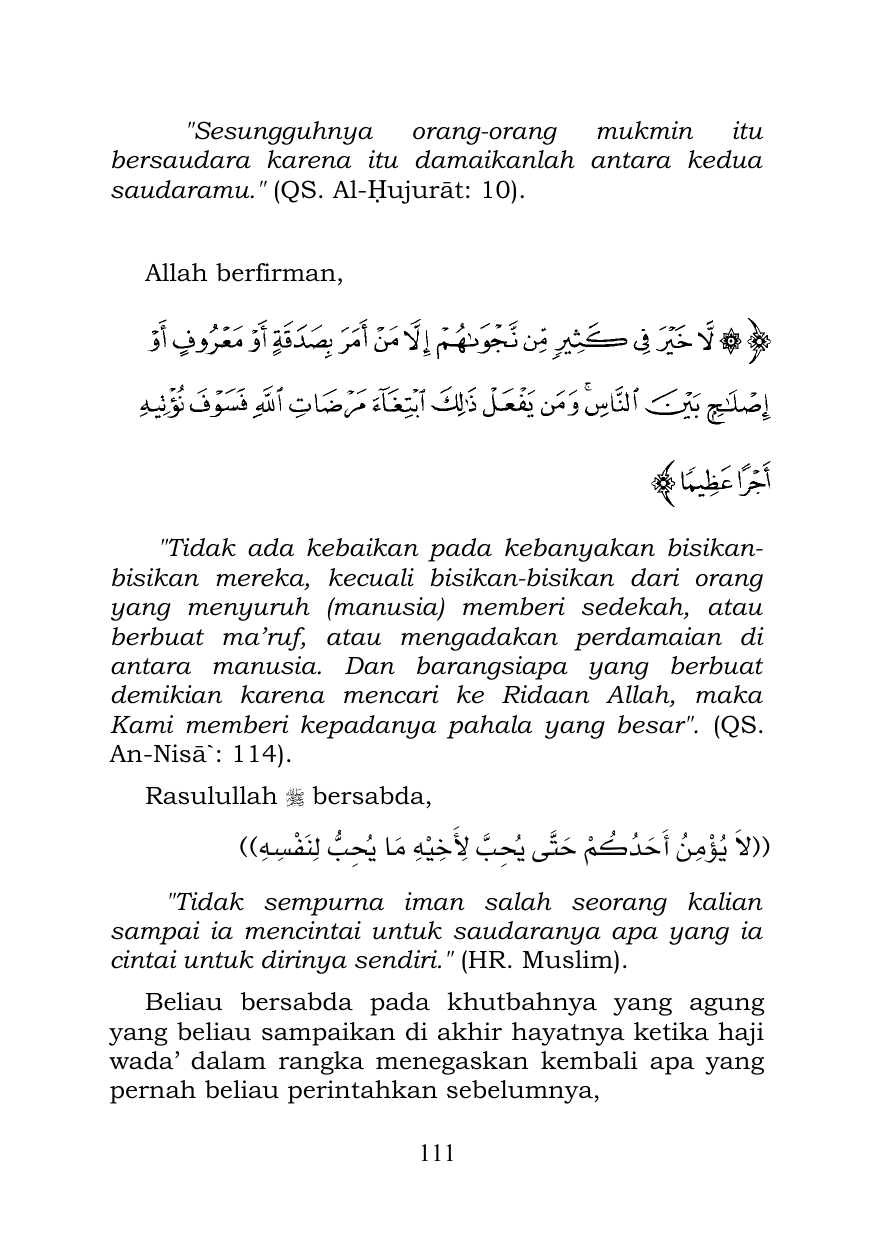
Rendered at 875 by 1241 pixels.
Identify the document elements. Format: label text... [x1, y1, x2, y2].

text "Tidak ada kebaikan pada kebanyakan bisikan-bisikan mereka, kecuali bisikan-bisikan dari orang yang menyuruh (manusia) memberi sedekah, atau berbuat ma’ruf, atau mengadakan perdamaian di antara manusia. Dan barangsiapa yang berbuat demikian karena mencari ke Ridaan Allah, maka Kami memberi kepadanya pahala yang besar". (QS. An-Nisā`: 114). [109, 533, 765, 768]
text "Tidak sempurna iman salah seorang kalian sampai ia mencintai untuk saudaranya apa yang ia cintai untuk dirinya sendiri." (HR. Muslim). [109, 887, 765, 975]
picture [140, 300, 368, 429]
picture [737, 442, 771, 507]
text ((لاَ يُؤْمِنُ أَحَدُكُمْ حَتَّى يُحِبَّ لِأَخِيْهِ مَا يُحِبُّ لِنَفْسِهِ)) [109, 823, 771, 874]
picture [680, 442, 733, 507]
text Beliau bersabda pada khutbahnya yang agung yang beliau sampaikan di akhir hayatnya ketika haji wada’ dalam rangka menegaskan kembali apa yang pernah beliau perintahkan sebelumnya, [109, 987, 765, 1105]
picture [372, 300, 771, 429]
text Rasulullah bersabda, [109, 781, 765, 810]
text Allah berfirman, [109, 258, 765, 288]
text "Sesungguhnya orang-orang mukmin itu bersaudara karena itu damaikanlah antara kedua saudaramu." (QS. Al-Ḥujurāt: 10). [109, 116, 765, 204]
picture [651, 459, 675, 507]
